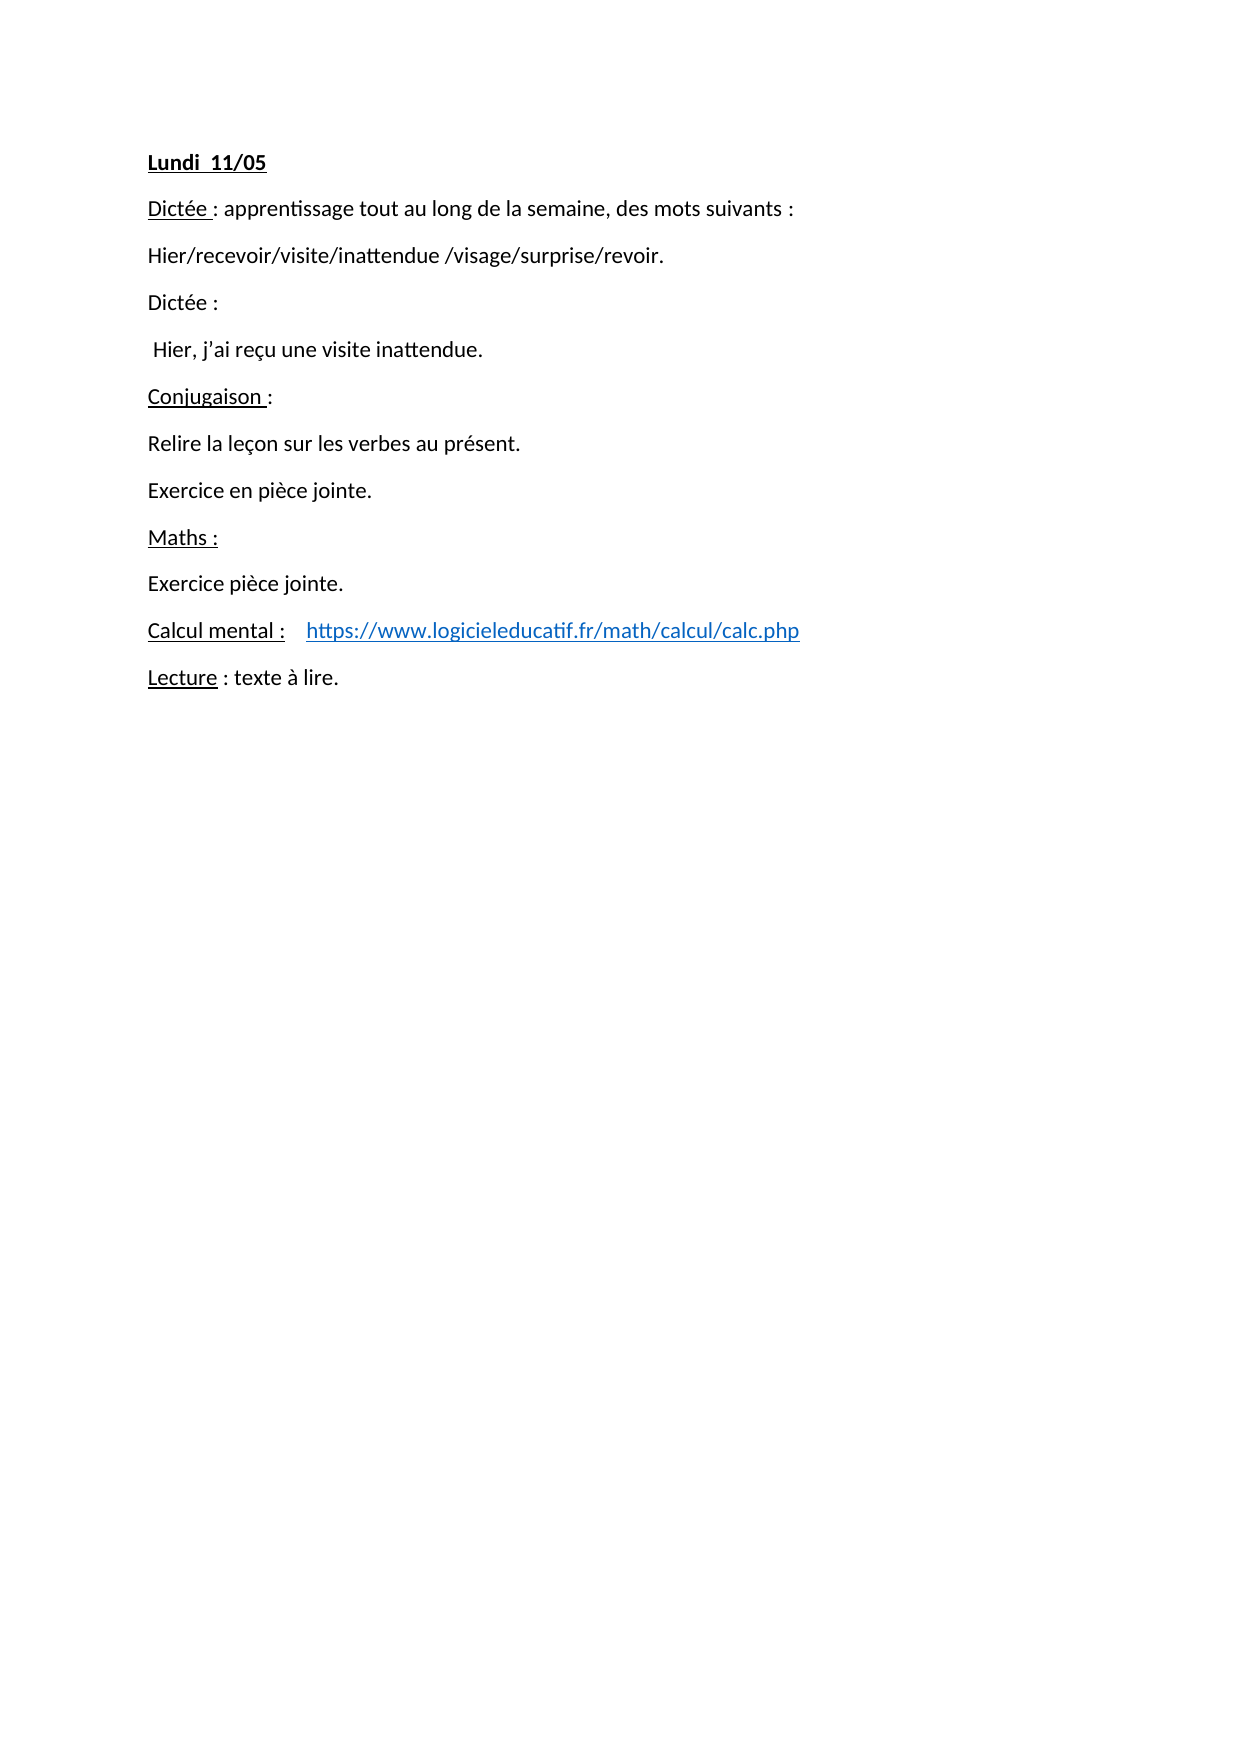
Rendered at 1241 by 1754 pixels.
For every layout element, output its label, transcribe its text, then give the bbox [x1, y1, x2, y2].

text Dictée : [148, 288, 1093, 316]
text Lundi 11/05 [148, 148, 1093, 176]
text Hier, j’ai reçu une visite inattendue. [148, 335, 1093, 363]
text Relire la leçon sur les verbes au présent. [148, 429, 1093, 457]
text Calcul mental : https://www.logicieleducatif.fr/math/calcul/calc.php [148, 616, 1093, 644]
text Exercice en pièce jointe. [148, 476, 1093, 504]
text Maths : [148, 523, 1093, 551]
text Conjugaison : [148, 382, 1093, 410]
text Hier/recevoir/visite/inattendue /visage/surprise/revoir. [148, 241, 1093, 269]
text Lecture : texte à lire. [148, 663, 1093, 691]
text Dictée : apprentissage tout au long de la semaine, des mots suivants : [148, 194, 1093, 222]
text Exercice pièce jointe. [148, 569, 1093, 597]
